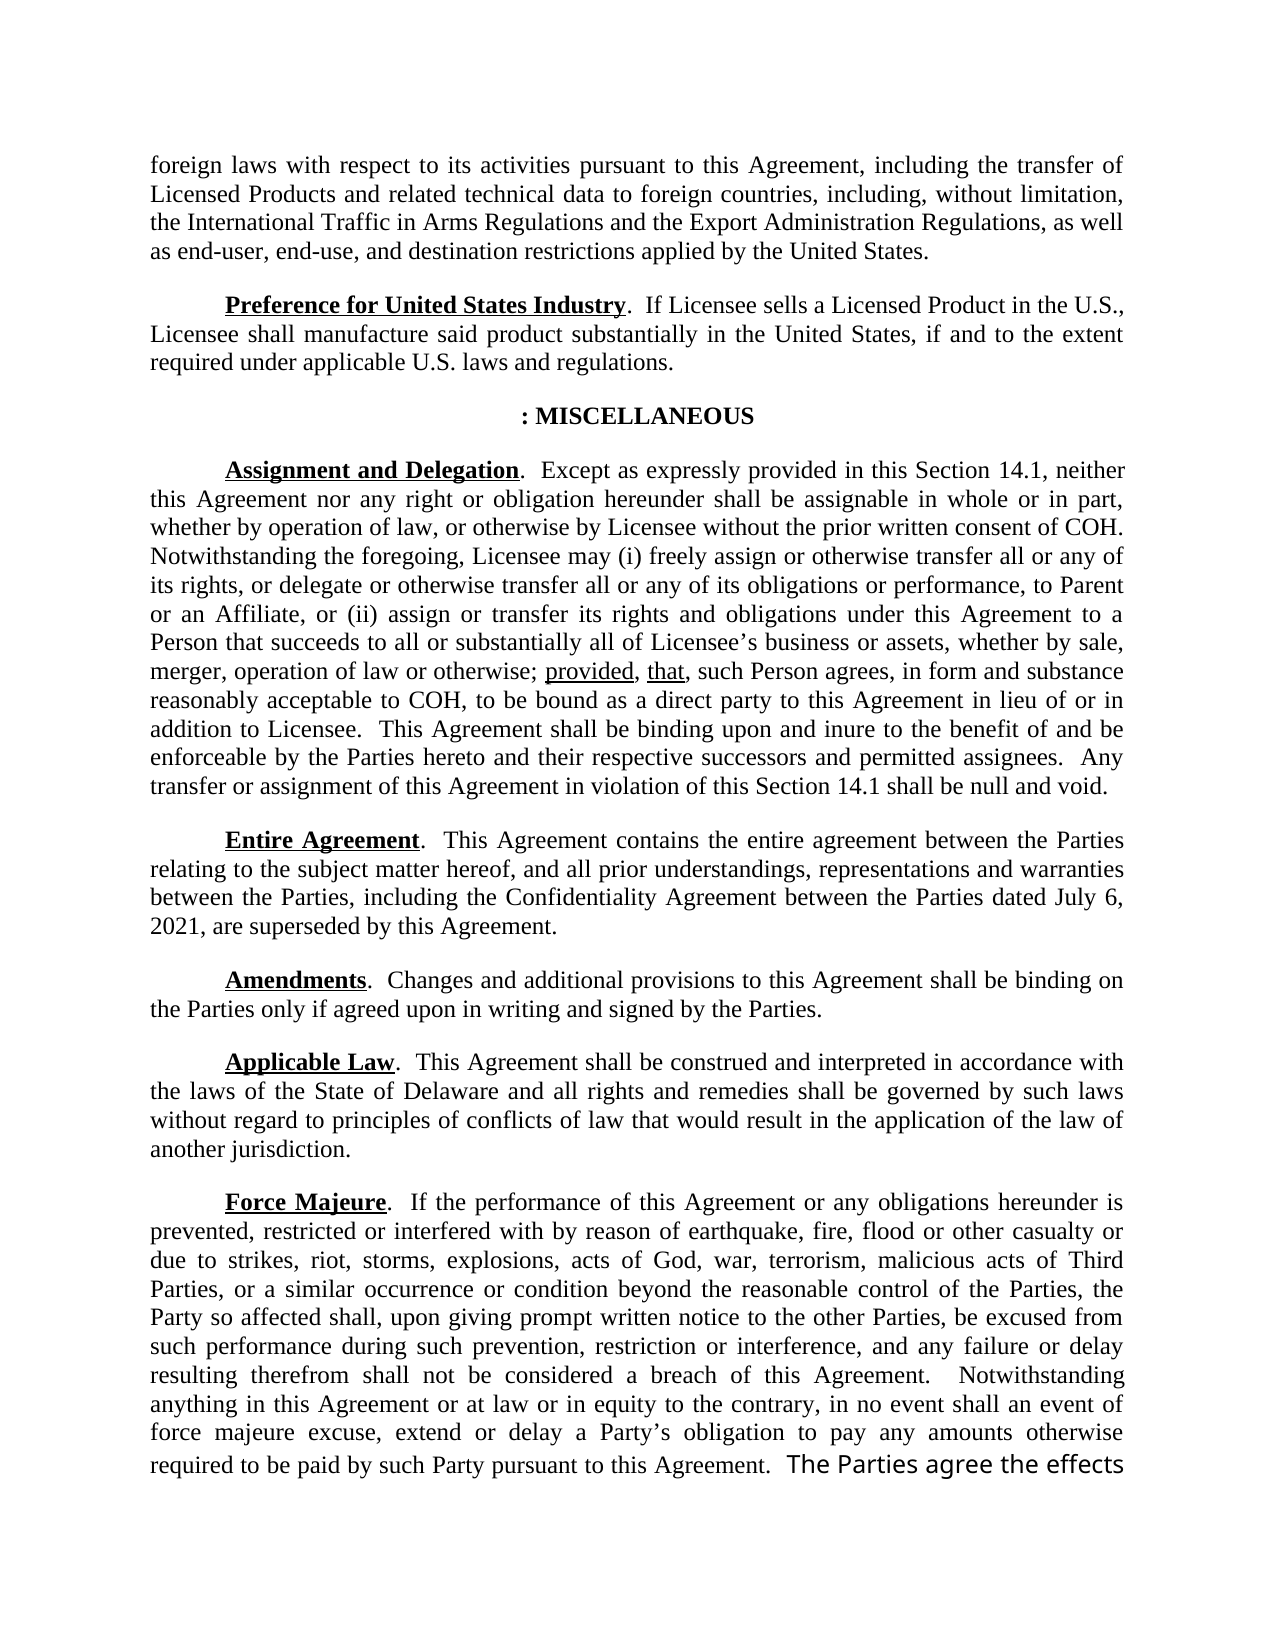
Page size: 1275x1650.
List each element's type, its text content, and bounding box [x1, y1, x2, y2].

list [150, 1187, 1125, 1480]
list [150, 150, 1125, 265]
text : MISCELLANEOUS [150, 401, 1125, 430]
list Preference for United States Industry. If Licensee sells a Licensed Product in the U.S., Licensee shall manufacture said product substantially in the United States, if and to the extent required under applicable U.S. laws and regulations. [150, 290, 1125, 376]
list Amendments. Changes and additional provisions to this Agreement shall be binding on the Parties only if agreed upon in writing and signed by the Parties. [150, 965, 1125, 1022]
list Assignment and Delegation. Except as expressly provided in this Section 14.1, neither this Agreement nor any right or obligation hereunder shall be assignable in whole or in part, whether by operation of law, or otherwise by Licensee without the prior written consent of COH. Notwithstanding the foregoing, Licensee may (i) freely assign or otherwise transfer all or any of its rights, or delegate or otherwise transfer all or any of its obligations or performance, to Parent or an Affiliate, or (ii) assign or transfer its rights and obligations under this Agreement to a Person that succeeds to all or substantially all of Licensee’s business or assets, whether by sale, merger, operation of law or otherwise; provided, that, such Person agrees, in form and substance reasonably acceptable to COH, to be bound as a direct party to this Agreement in lieu of or in addition to Licensee. This Agreement shall be binding upon and inure to the benefit of and be enforceable by the Parties hereto and their respective successors and permitted assignees. Any transfer or assignment of this Agreement in violation of this Section 14.1 shall be null and void. [150, 455, 1125, 800]
list Entire Agreement. This Agreement contains the entire agreement between the Parties relating to the subject matter hereof, and all prior understandings, representations and warranties between the Parties, including the Confidentiality Agreement between the Parties dated July 6, 2021, are superseded by this Agreement. [150, 825, 1125, 940]
list Applicable Law. This Agreement shall be construed and interpreted in accordance with the laws of the State of Delaware and all rights and remedies shall be governed by such laws without regard to principles of conflicts of law that would result in the application of the law of another jurisdiction. [150, 1047, 1125, 1162]
